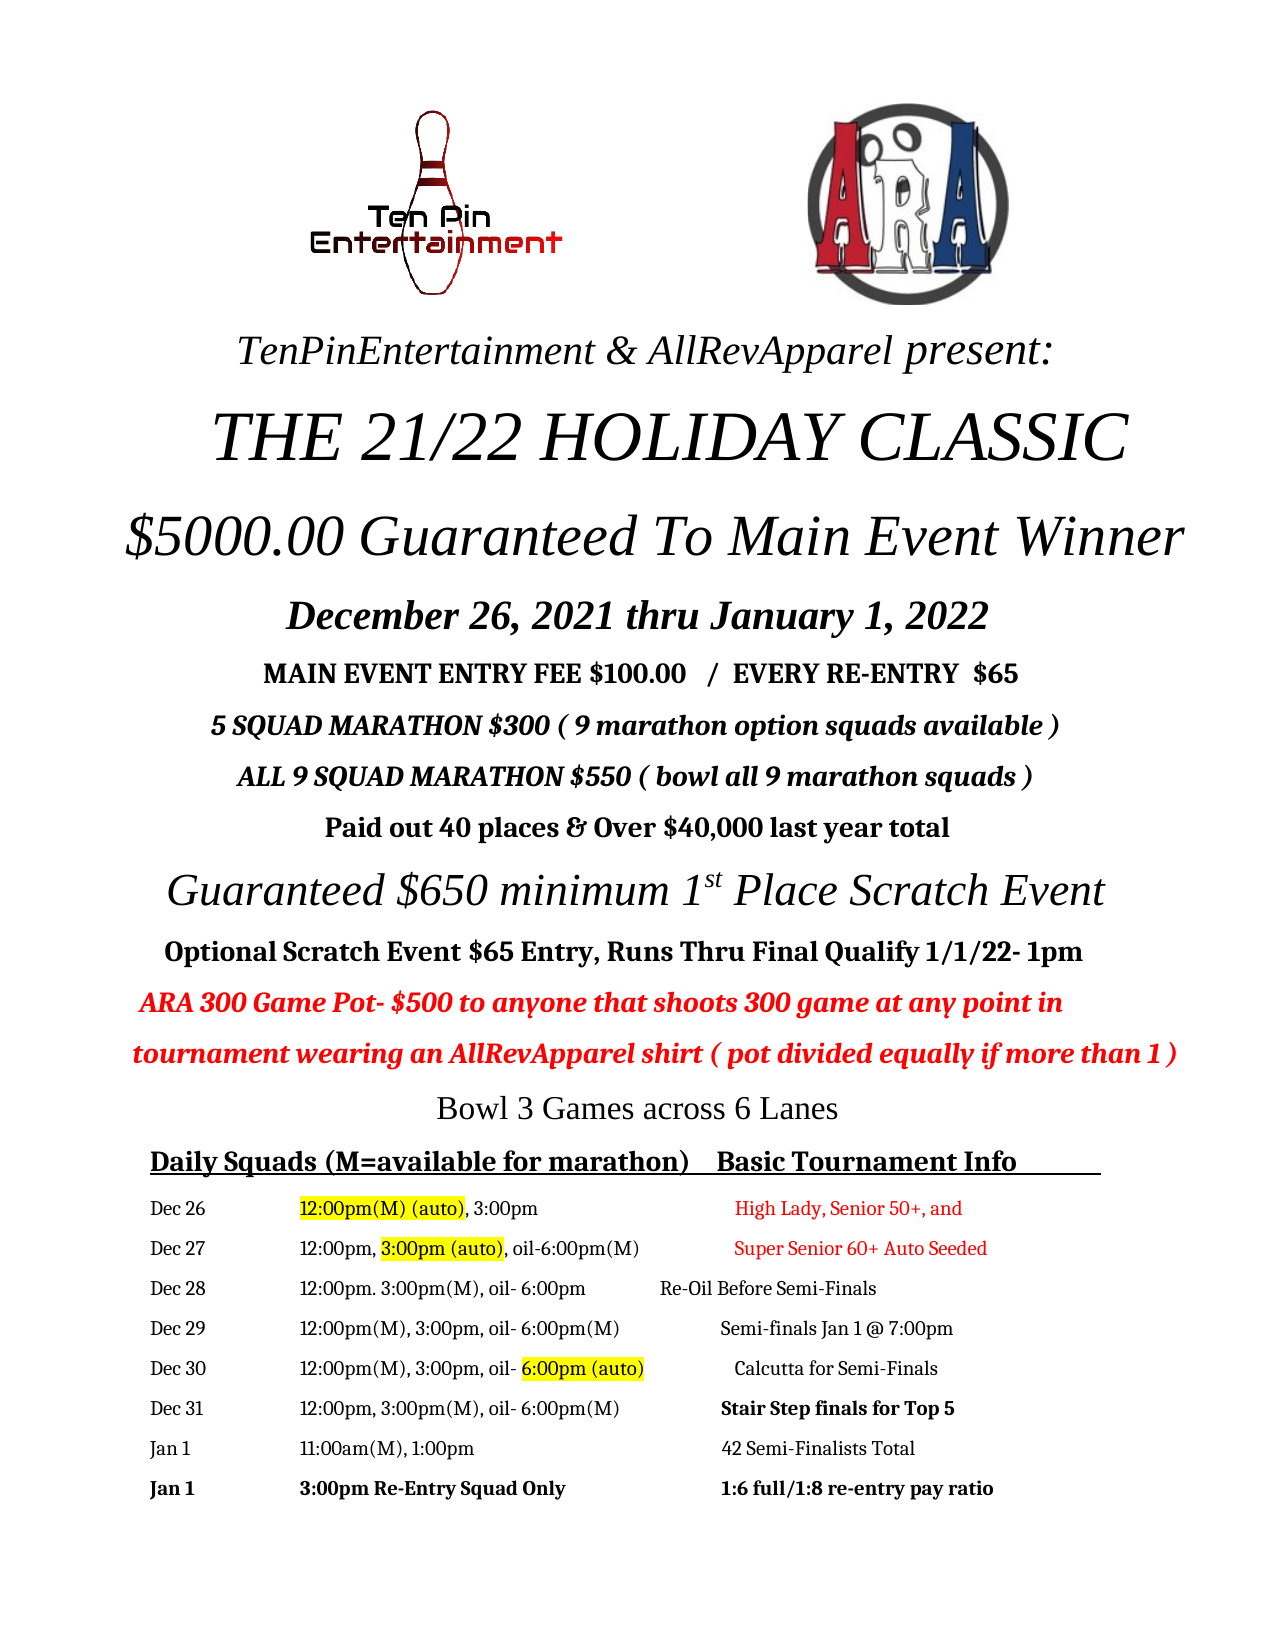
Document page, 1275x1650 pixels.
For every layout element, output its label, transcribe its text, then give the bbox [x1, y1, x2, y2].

text 5 SQUAD MARATHON $300 ( 9 marathon option squads available ) [75, 709, 1200, 743]
text Optional Scratch Event $65 Entry, Runs Thru Final Qualify 1/1/22- 1pm [75, 935, 1200, 969]
text THE 21/22 HOLIDAY CLASSIC [75, 394, 1200, 476]
text Paid out 40 places & Over $40,000 last year total [75, 811, 1200, 845]
text Dec 27 12:00pm, 3:00pm (auto), oil-6:00pm(M) Super Senior 60+ Auto Seeded [75, 1237, 381, 1261]
picture [807, 103, 1009, 305]
text Dec 31 12:00pm, 3:00pm(M), oil- 6:00pm(M) Stair Step finals for Top 5 [75, 1397, 1200, 1421]
text Dec 30 12:00pm(M), 3:00pm, oil- 6:00pm (auto) Calcutta for Semi-Finals [644, 1357, 1200, 1381]
text ARA 300 Game Pot- $500 to anyone that shoots 300 game at any point in [75, 987, 1200, 1020]
text TenPinEntertainment & AllRevApparel present: [75, 321, 1200, 374]
text ALL 9 SQUAD MARATHON $550 ( bowl all 9 marathon squads ) [75, 760, 1200, 794]
text MAIN EVENT ENTRY FEE $100.00 / EVERY RE-ENTRY $65 [75, 658, 1200, 691]
text Dec 26 12:00pm(M) (auto), 3:00pm High Lady, Senior 50+, and [75, 1196, 300, 1220]
text Dec 27 12:00pm, 3:00pm (auto), oil-6:00pm(M) Super Senior 60+ Auto Seeded [504, 1237, 1200, 1261]
text Daily Squads (M=available for marathon) Basic Tournament Info [75, 1145, 1200, 1179]
text Guaranteed $650 minimum 1st Place Scratch Event [75, 862, 1200, 915]
text Jan 1 11:00am(M), 1:00pm 42 Semi-Finalists Total [75, 1437, 1200, 1461]
text $5000.00 Guaranteed To Main Event Winner [75, 501, 1200, 568]
text Jan 1 3:00pm Re-Entry Squad Only 1:6 full/1:8 re-entry pay ratio [75, 1477, 1200, 1501]
picture [296, 98, 574, 305]
text Bowl 3 Games across 6 Lanes [75, 1089, 1200, 1127]
text tournament wearing an AllRevApparel shirt ( pot divided equally if more than 1 ) [75, 1038, 1200, 1071]
text Dec 26 12:00pm(M) (auto), 3:00pm High Lady, Senior 50+, and [465, 1196, 1200, 1220]
text Dec 28 12:00pm. 3:00pm(M), oil- 6:00pm Re-Oil Before Semi-Finals [75, 1277, 1200, 1301]
text Dec 30 12:00pm(M), 3:00pm, oil- 6:00pm (auto) Calcutta for Semi-Finals [75, 1357, 522, 1381]
text Dec 29 12:00pm(M), 3:00pm, oil- 6:00pm(M) Semi-finals Jan 1 @ 7:00pm [75, 1317, 1200, 1341]
text December 26, 2021 thru January 1, 2022 [75, 590, 1200, 638]
